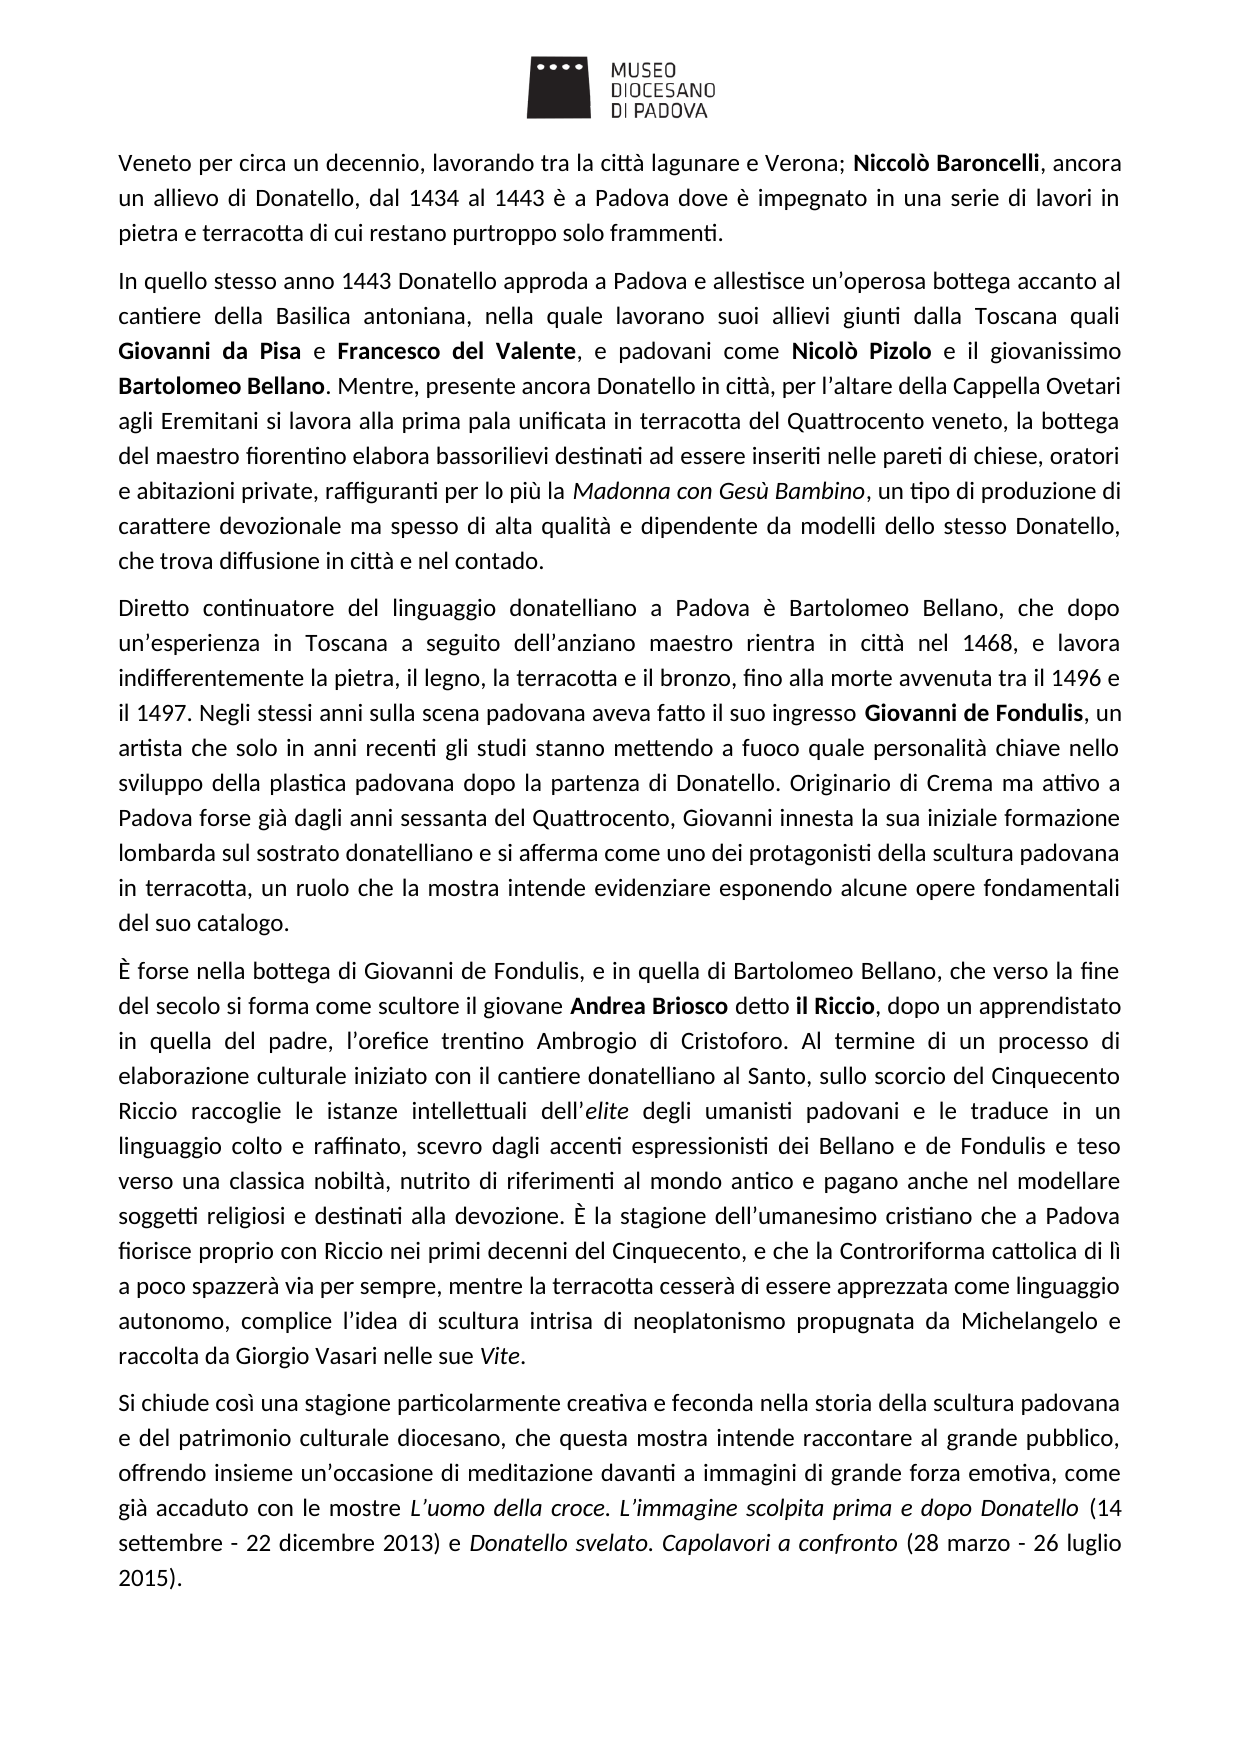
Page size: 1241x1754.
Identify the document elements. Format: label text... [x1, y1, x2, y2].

picture [515, 48, 725, 126]
text È forse nella bottega di Giovanni de Fondulis, e in quella di Bartolomeo Bellano, che verso la fine del secolo si forma come scultore il giovane Andrea Briosco detto il Riccio, dopo un apprendistato in quella del padre, l’orefice trentino Ambrogio di Cristoforo. Al termine di un processo di elaborazione culturale iniziato con il cantiere donatelliano al Santo, sullo scorcio del Cinquecento Riccio raccoglie le istanze intellettuali dell’elite degli umanisti padovani e le traduce in un linguaggio colto e raffinato, scevro dagli accenti espressionisti dei Bellano e de Fondulis e teso verso una classica nobiltà, nutrito di riferimenti al mondo antico e pagano anche nel modellare soggetti religiosi e destinati alla devozione. È la stagione dell’umanesimo cristiano che a Padova fiorisce proprio con Riccio nei primi decenni del Cinquecento, e che la Controriforma cattolica di lì a poco spazzerà via per sempre, mentre la terracotta cesserà di essere apprezzata come linguaggio autonomo, complice l’idea di scultura intrisa di neoplatonismo propugnata da Michelangelo e raccolta da Giorgio Vasari nelle sue Vite. [118, 955, 1122, 1371]
text In quello stesso anno 1443 Donatello approda a Padova e allestisce un’operosa bottega accanto al cantiere della Basilica antoniana, nella quale lavorano suoi allievi giunti dalla Toscana quali Giovanni da Pisa e Francesco del Valente, e padovani come Nicolò Pizolo e il giovanissimo Bartolomeo Bellano. Mentre, presente ancora Donatello in città, per l’altare della Cappella Ovetari agli Eremitani si lavora alla prima pala unificata in terracotta del Quattrocento veneto, la bottega del maestro fiorentino elabora bassorilievi destinati ad essere inseriti nelle pareti di chiese, oratori e abitazioni private, raffiguranti per lo più la Madonna con Gesù Bambino, un tipo di produzione di carattere devozionale ma spesso di alta qualità e dipendente da modelli dello stesso Donatello, che trova diffusione in città e nel contado. [118, 265, 1122, 576]
text Si chiude così una stagione particolarmente creativa e feconda nella storia della scultura padovana e del patrimonio culturale diocesano, che questa mostra intende raccontare al grande pubblico, offrendo insieme un’occasione di meditazione davanti a immagini di grande forza emotiva, come già accaduto con le mostre L’uomo della croce. L’immagine scolpita prima e dopo Donatello (14 settembre - 22 dicembre 2013) e Donatello svelato. Capolavori a confronto (28 marzo - 26 luglio 2015). [118, 1388, 1122, 1593]
text Diretto continuatore del linguaggio donatelliano a Padova è Bartolomeo Bellano, che dopo un’esperienza in Toscana a seguito dell’anziano maestro rientra in città nel 1468, e lavora indifferentemente la pietra, il legno, la terracotta e il bronzo, fino alla morte avvenuta tra il 1496 e il 1497. Negli stessi anni sulla scena padovana aveva fatto il suo ingresso Giovanni de Fondulis, un artista che solo in anni recenti gli studi stanno mettendo a fuoco quale personalità chiave nello sviluppo della plastica padovana dopo la partenza di Donatello. Originario di Crema ma attivo a Padova forse già dagli anni sessanta del Quattrocento, Giovanni innesta la sua iniziale formazione lombarda sul sostrato donatelliano e si afferma come uno dei protagonisti della scultura padovana in terracotta, un ruolo che la mostra intende evidenziare esponendo alcune opere fondamentali del suo catalogo. [118, 593, 1122, 938]
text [118, 148, 1122, 248]
